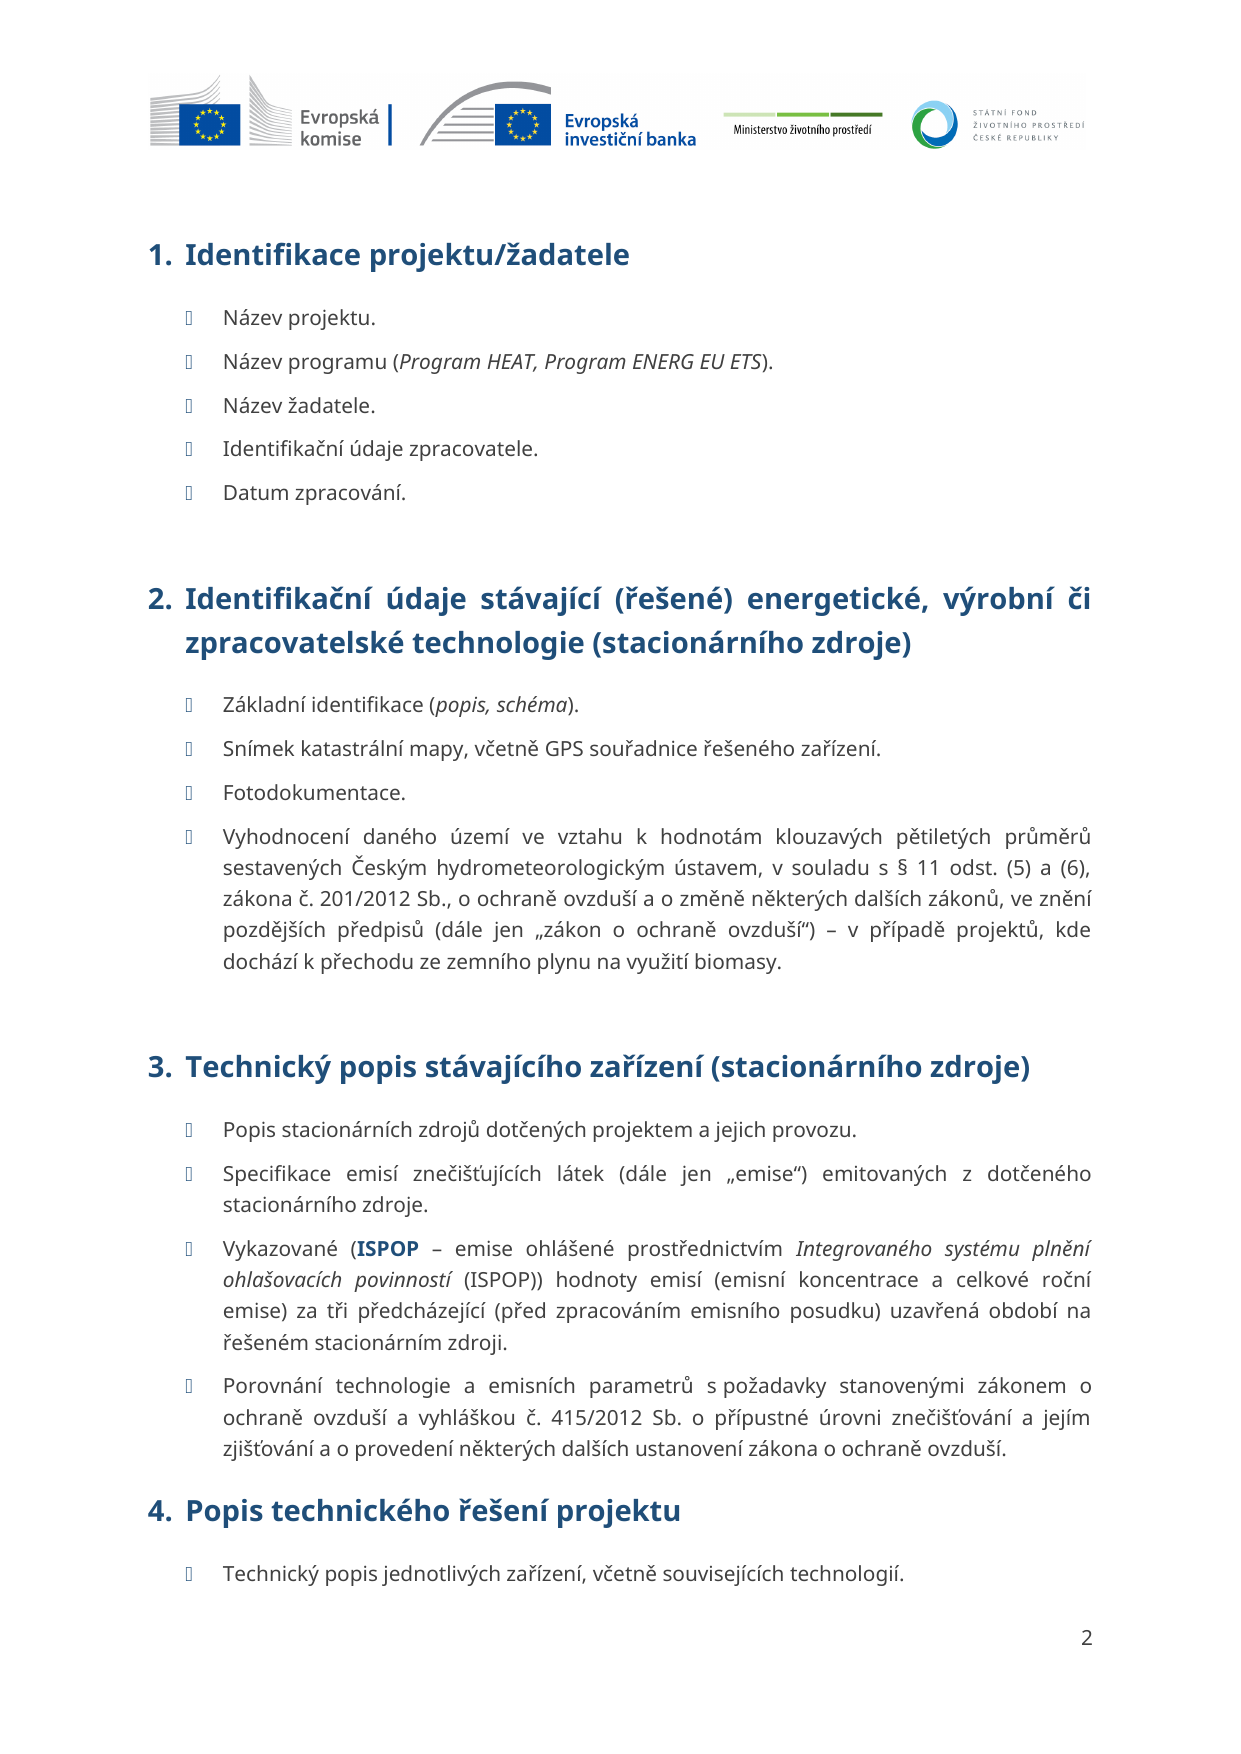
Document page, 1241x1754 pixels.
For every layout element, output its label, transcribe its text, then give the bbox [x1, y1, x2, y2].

list Fotodokumentace. [185, 778, 1092, 806]
list Porovnání technologie a emisních parametrů s požadavky stanovenými zákonem o ochraně ovzduší a vyhláškou č. 415/2012 Sb. o přípustné úrovni znečišťování a jejím zjišťování a o provedení některých dalších ustanovení zákona o ochraně ovzduší. [185, 1372, 1092, 1463]
list Název projektu. [185, 303, 1092, 332]
subtitle Technický popis stávajícího zařízení (stacionárního zdroje) [148, 1047, 1092, 1086]
list Název žadatele. [185, 391, 1092, 419]
list Popis stacionárních zdrojů dotčených projektem a jejich provozu. [185, 1115, 1092, 1144]
list Snímek katastrální mapy, včetně GPS souřadnice řešeného zařízení. [185, 734, 1092, 763]
list Základní identifikace (popis, schéma). [185, 691, 1092, 719]
subtitle Popis technického řešení projektu [148, 1490, 1092, 1530]
list Identifikační údaje zpracovatele. [185, 434, 1092, 463]
picture [147, 73, 1086, 150]
subtitle Identifikační údaje stávající (řešené) energetické, výrobní či zpracovatelské technologie (stacionárního zdroje) [148, 578, 1092, 662]
list Specifikace emisí znečišťujících látek (dále jen „emise“) emitovaných z dotčeného stacionárního zdroje. [185, 1159, 1092, 1219]
list Vyhodnocení daného území ve vztahu k hodnotám klouzavých pětiletých průměrů sestavených Českým hydrometeorologickým ústavem, v souladu s § 11 odst. (5) a (6), zákona č. 201/2012 Sb., o ochraně ovzduší a o změně některých dalších zákonů, ve znění pozdějších předpisů (dále jen „zákon o ochraně ovzduší“) – v případě projektů, kde dochází k přechodu ze zemního plynu na využití biomasy. [185, 822, 1092, 975]
list Vykazované (ISPOP – emise ohlášené prostřednictvím Integrovaného systému plnění ohlašovacích povinností (ISPOP)) hodnoty emisí (emisní koncentrace a celkové roční emise) za tři předcházející (před zpracováním emisního posudku) uzavřená období na řešeném stacionárním zdroji. [185, 1234, 1092, 1356]
list Datum zpracování. [185, 478, 1092, 507]
list Název programu (Program HEAT, Program ENERG EU ETS). [185, 347, 1092, 375]
list Technický popis jednotlivých zařízení, včetně souvisejících technologií. [185, 1559, 1092, 1587]
subtitle Identifikace projektu/žadatele [148, 234, 1092, 274]
